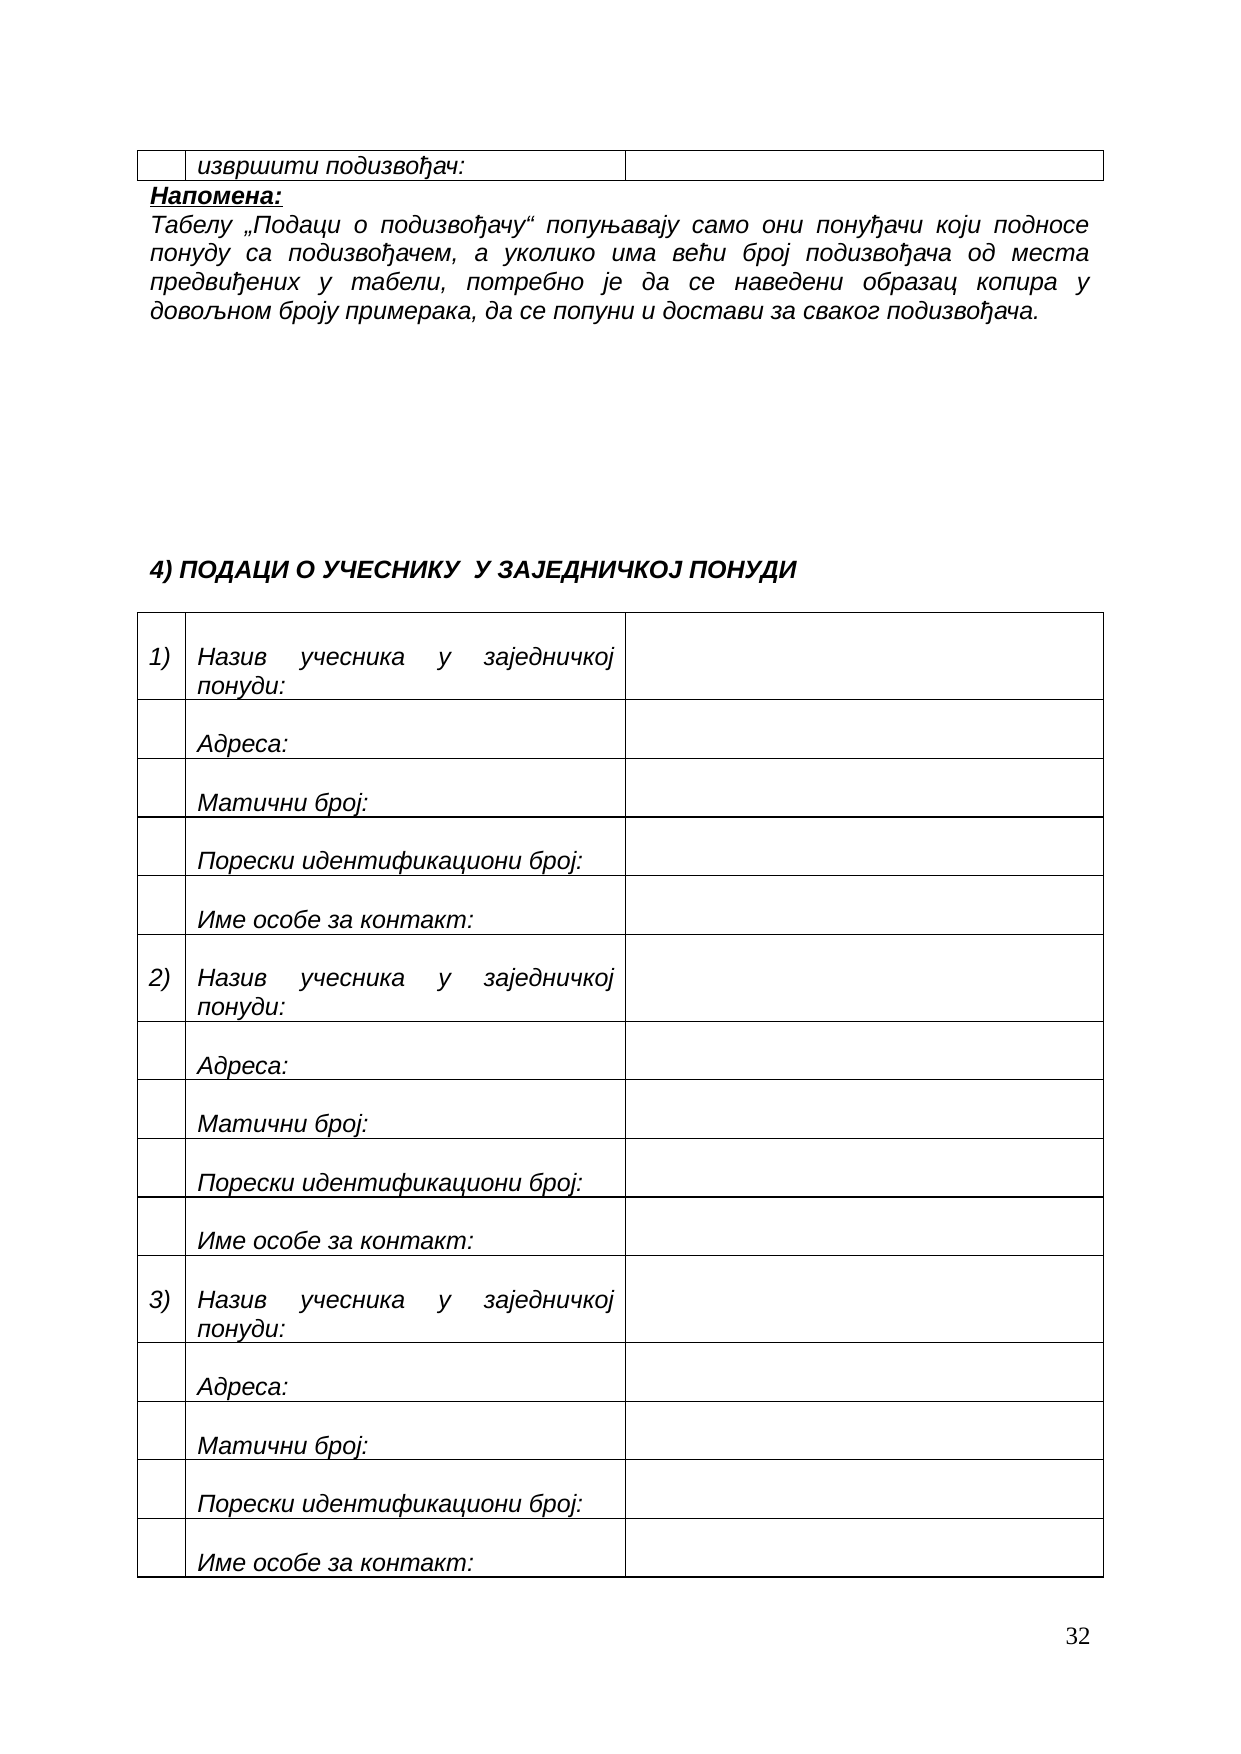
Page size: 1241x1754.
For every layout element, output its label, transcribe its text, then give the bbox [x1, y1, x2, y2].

table_cell [626, 151, 1103, 180]
table_cell [626, 1080, 1103, 1138]
table_cell [138, 1402, 185, 1459]
table_cell Адреса: [186, 700, 625, 758]
table_cell [626, 1402, 1103, 1459]
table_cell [186, 151, 625, 180]
table_cell [626, 1519, 1103, 1576]
table_cell [138, 818, 185, 875]
table_cell [626, 759, 1103, 816]
table_cell Порески идентификациони број: [186, 818, 625, 875]
table_cell [138, 700, 185, 758]
text Напомена: [150, 181, 1090, 209]
table_header [626, 613, 1103, 699]
table_cell [138, 1022, 185, 1079]
table_cell Назив учесника у заједничкој понуди: [186, 935, 625, 1021]
text 4) ПОДАЦИ О УЧЕСНИКУ У ЗАЈЕДНИЧКОЈ ПОНУДИ [150, 554, 1090, 583]
table_cell [626, 1198, 1103, 1255]
table_header Назив учесника у заједничкој понуди: [186, 613, 625, 699]
table_cell Име особе за контакт: [186, 1519, 625, 1576]
table_cell [626, 935, 1103, 1021]
table_cell [138, 1198, 185, 1255]
table_cell Порески идентификациони број: [186, 1139, 625, 1196]
table_cell [138, 151, 185, 180]
table_cell 2) [138, 935, 185, 1021]
table_cell [626, 1460, 1103, 1518]
table_cell Матични број: [186, 759, 625, 816]
table_header 1) [138, 613, 185, 699]
table_cell [138, 759, 185, 816]
table_cell [626, 1256, 1103, 1342]
table_cell [626, 1343, 1103, 1401]
table_cell [138, 1080, 185, 1138]
table_cell [626, 876, 1103, 933]
table_cell [138, 1460, 185, 1518]
table_cell Матични број: [186, 1080, 625, 1138]
table_cell Порески идентификациони број: [186, 1460, 625, 1518]
table_cell [138, 1139, 185, 1196]
table_cell [138, 1343, 185, 1401]
table_cell Адреса: [186, 1343, 625, 1401]
table_cell [138, 1519, 185, 1576]
table_cell [626, 1139, 1103, 1196]
table_cell [138, 876, 185, 933]
table_cell [626, 700, 1103, 758]
text Табелу „Подаци о подизвођачу“ попуњавају само они понуђачи који подносе понуду са подизвођачем, а уколико има већи број подизвођача од места предвиђених у табели, потребно је да се наведени образац копира у довољном броју примерака, да се попуни и достави за сваког подизвођача. [150, 209, 1090, 324]
table_cell Адреса: [186, 1022, 625, 1079]
table_cell Име особе за контакт: [186, 1198, 625, 1255]
table_cell Назив учесника у заједничкој понуди: [186, 1256, 625, 1342]
table_cell Матични број: [186, 1402, 625, 1459]
table_cell Име особе за контакт: [186, 876, 625, 933]
table_cell [626, 818, 1103, 875]
table_cell [626, 1022, 1103, 1079]
table_cell 3) [138, 1256, 185, 1342]
